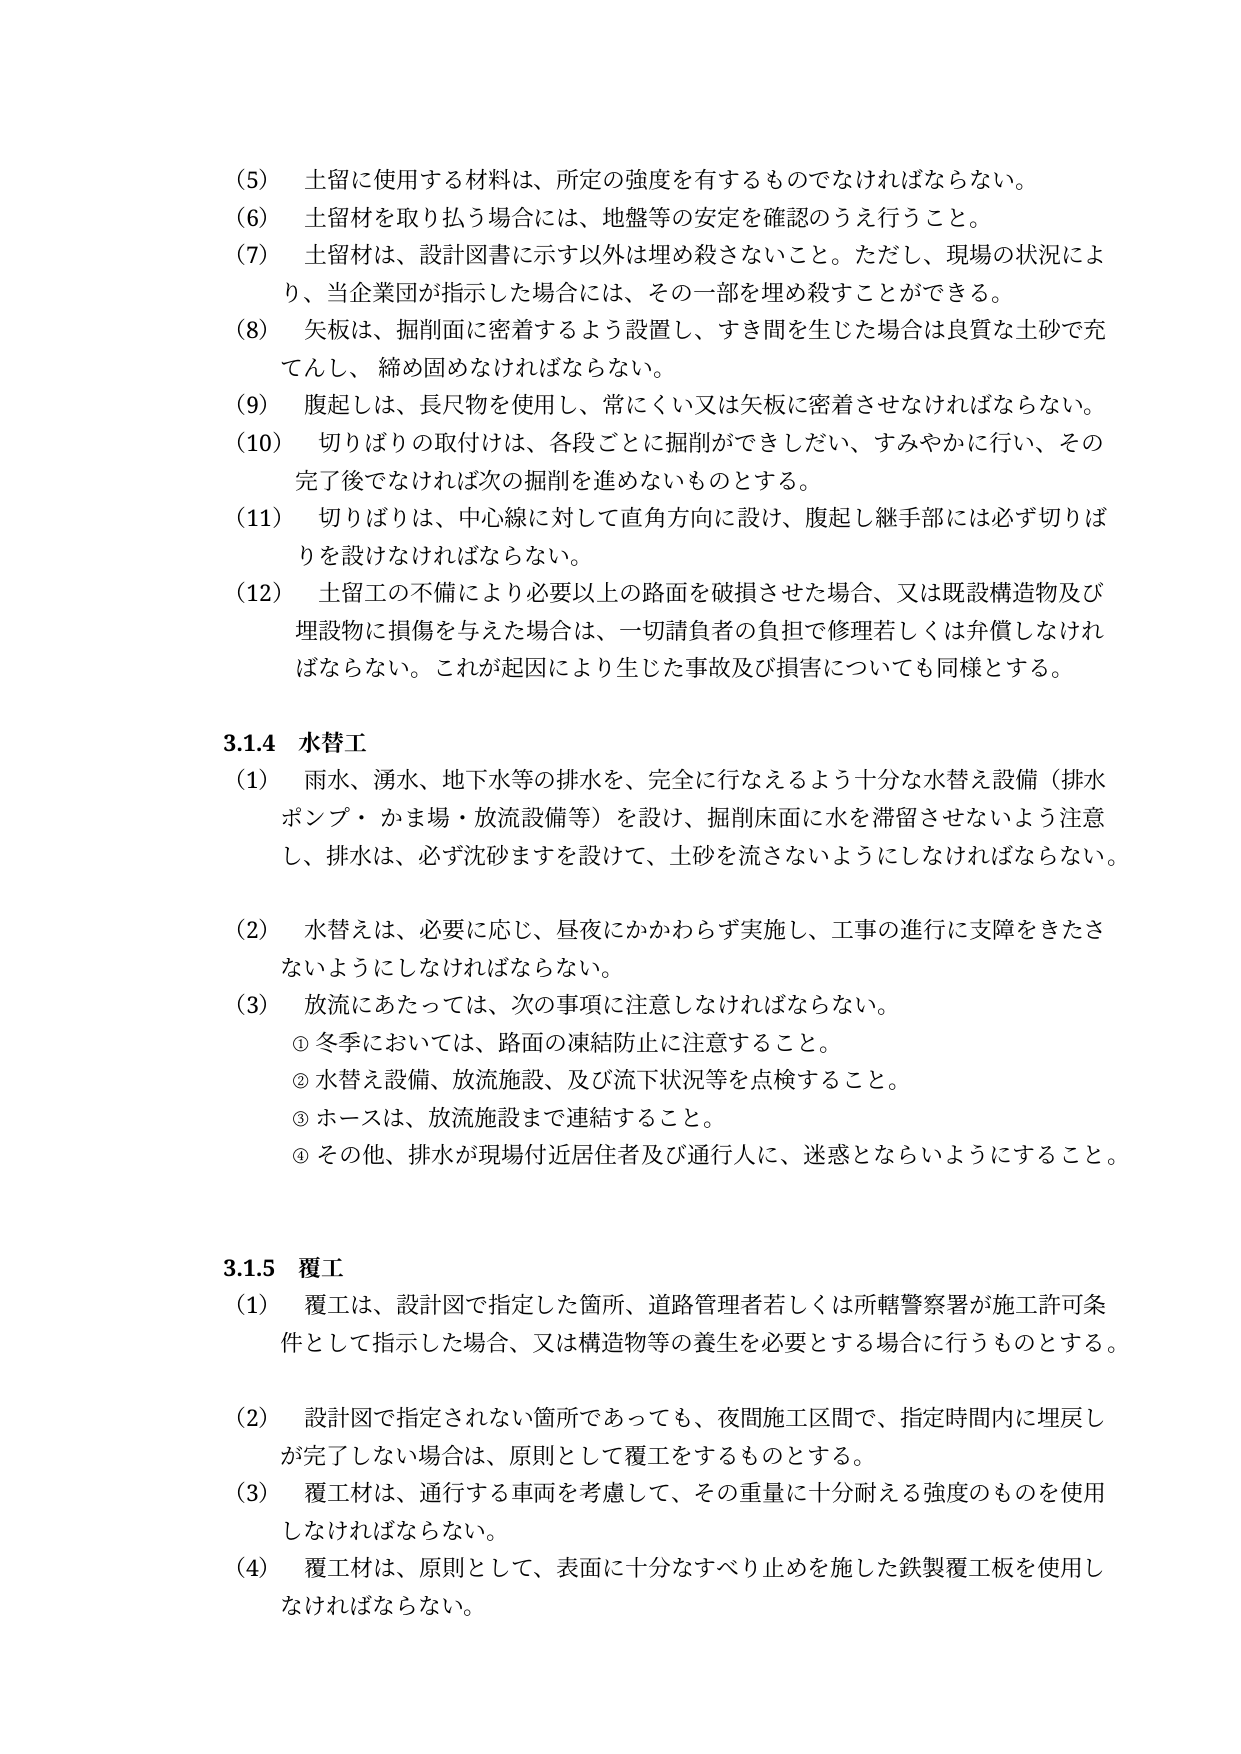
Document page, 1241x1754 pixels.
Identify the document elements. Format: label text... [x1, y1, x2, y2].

text （2） 設計図で指定されない箇所であっても、夜間施工区間で、指定時間内に埋戻しが完了しない場合は、原則として覆工をするものとする。 [223, 1398, 1107, 1473]
text ④ その他、排水が現場付近居住者及び通行人に、迷惑とならいようにすること。 [177, 1135, 1107, 1210]
text ③ ホースは、放流施設まで連結すること。 [177, 1098, 1107, 1135]
text （3） 覆工材は、通行する車両を考慮して、その重量に十分耐える強度のものを使用しなければならない。 [223, 1473, 1107, 1548]
text （11） 切りばりは、中心線に対して直角方向に設け、腹起し継手部には必ず切りばりを設けなければならない。 [223, 498, 1107, 573]
text （12） 土留工の不備により必要以上の路面を破損させた場合、又は既設構造物及び埋設物に損傷を与えた場合は、一切請負者の負担で修理若しくは弁償しなければならない。これが起因により生じた事故及び損害についても同様とする。 [223, 573, 1107, 685]
text （7） 土留材は、設計図書に示す以外は埋め殺さないこと。ただし、現場の状況により、当企業団が指示した場合には、その一部を埋め殺すことができる。 [223, 235, 1107, 310]
text （9） 腹起しは、長尺物を使用し、常にくい又は矢板に密着させなければならない。 [177, 385, 1107, 423]
text ① 冬季においては、路面の凍結防止に注意すること。 [177, 1023, 1107, 1060]
text （5） 土留に使用する材料は、所定の強度を有するものでなければならない。 [177, 160, 1107, 198]
text 3.1.4 水替工 [177, 723, 1107, 760]
text （1） 雨水、湧水、地下水等の排水を、完全に行なえるよう十分な水替え設備（排水ポンプ・ かま場・放流設備等）を設け、掘削床面に水を滞留させないよう注意し、排水は、必ず沈砂ますを設けて、土砂を流さないようにしなければならない。 [223, 760, 1107, 910]
text ② 水替え設備、放流施設、及び流下状況等を点検すること。 [177, 1060, 1107, 1098]
text （6） 土留材を取り払う場合には、地盤等の安定を確認のうえ行うこと。 [177, 198, 1107, 235]
text （10） 切りばりの取付けは、各段ごとに掘削ができしだい、すみやかに行い、その完了後でなければ次の掘削を進めないものとする。 [223, 423, 1107, 498]
text （3） 放流にあたっては、次の事項に注意しなければならない。 [177, 985, 1107, 1023]
text （2） 水替えは、必要に応じ、昼夜にかかわらず実施し、工事の進行に支障をきたさないようにしなければならない。 [223, 910, 1107, 985]
text 3.1.5 覆工 [177, 1248, 1107, 1285]
text （4） 覆工材は、原則として、表面に十分なすべり止めを施した鉄製覆工板を使用しなければならない。 [223, 1548, 1107, 1623]
text （1） 覆工は、設計図で指定した箇所、道路管理者若しくは所轄警察署が施工許可条件として指示した場合、又は構造物等の養生を必要とする場合に行うものとする。 [223, 1285, 1107, 1398]
text （8） 矢板は、掘削面に密着するよう設置し、すき間を生じた場合は良質な土砂で充てんし、 締め固めなければならない。 [223, 310, 1107, 385]
